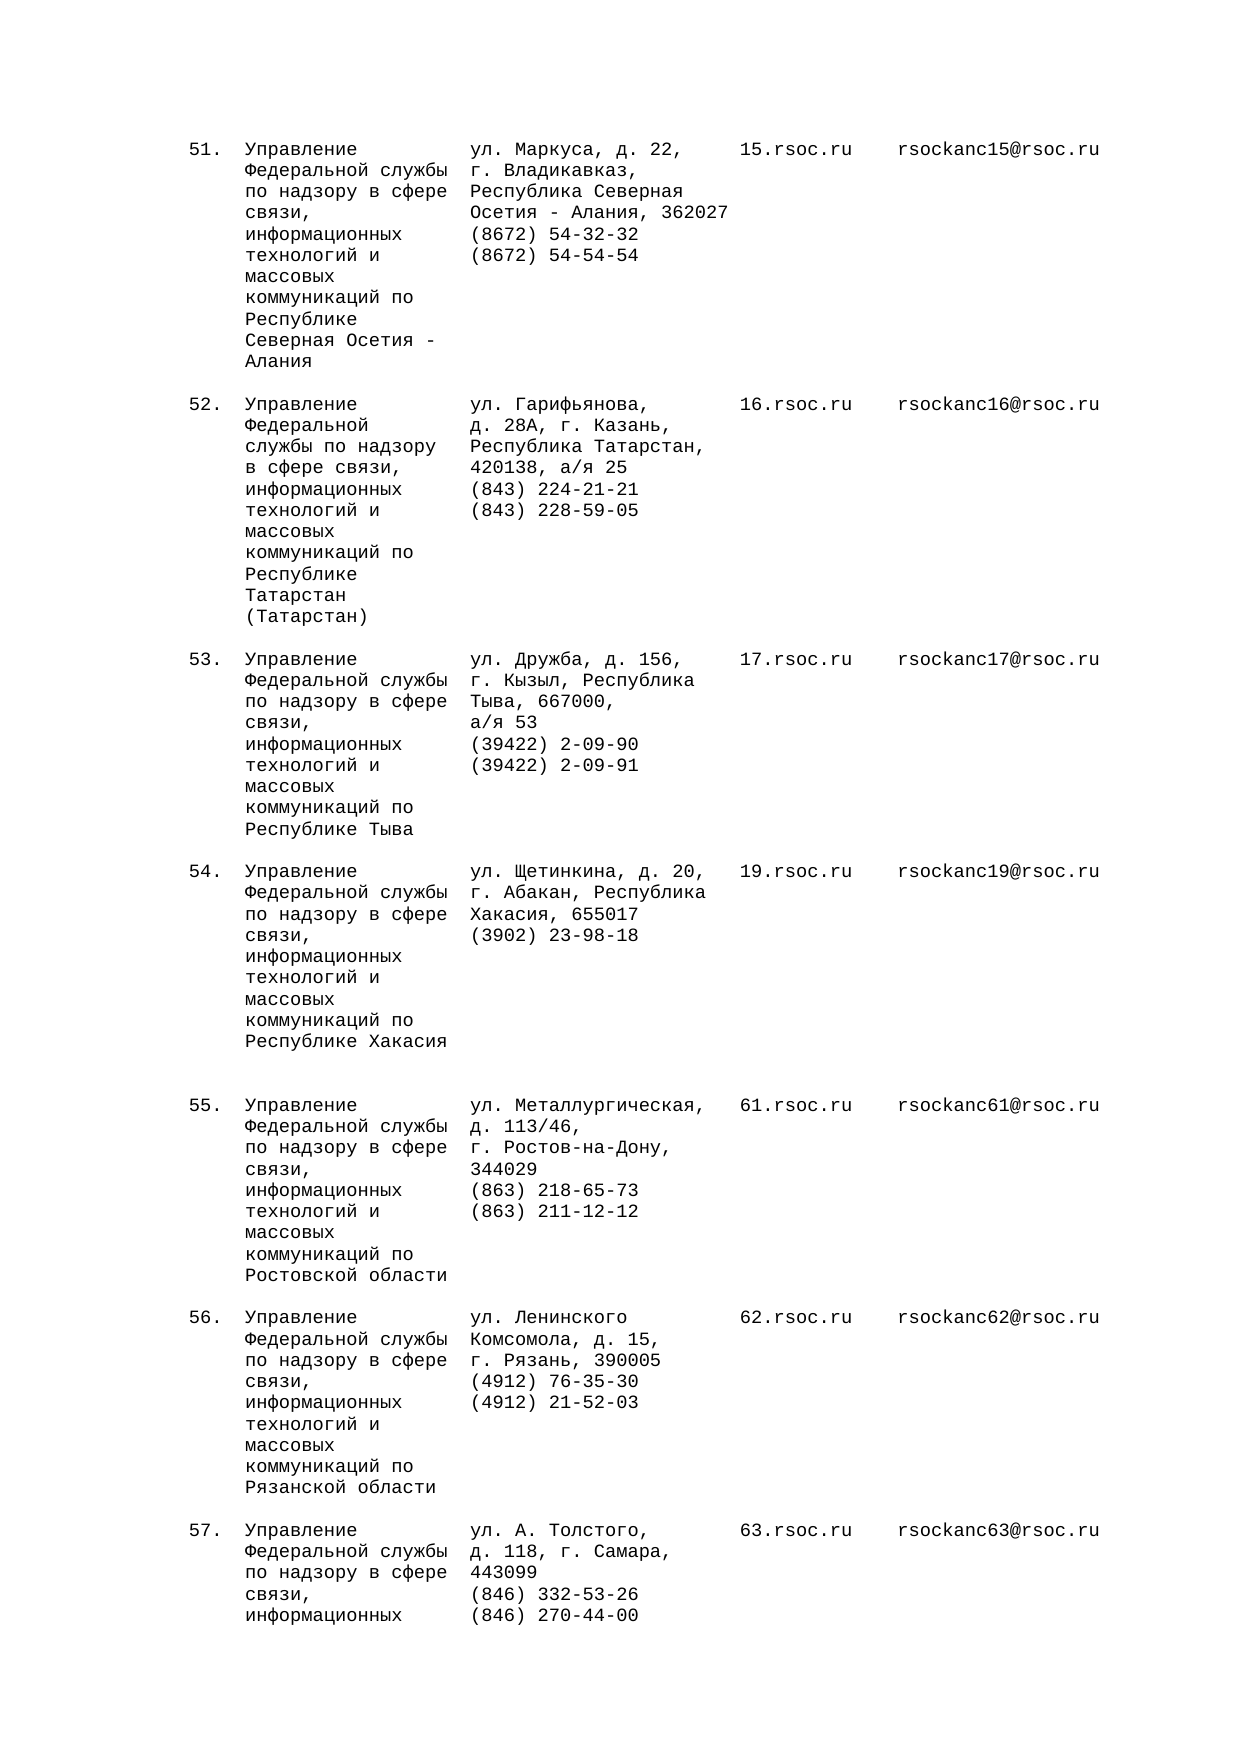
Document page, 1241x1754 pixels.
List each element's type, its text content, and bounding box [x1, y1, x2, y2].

text Федеральной службы д. 118, г. Самара, [177, 1542, 1152, 1563]
text массовых [177, 1223, 1152, 1244]
text связи, а/я 53 [177, 713, 1152, 734]
text 52. Управление ул. Гарифьянова, 16.rsoc.ru rsockanc16@rsoc.ru [177, 394, 1152, 416]
text коммуникаций по [177, 1244, 1152, 1266]
text коммуникаций по [177, 288, 1152, 309]
text связи, (4912) 76-35-30 [177, 1372, 1152, 1393]
text технологий и [177, 1414, 1152, 1436]
text Республике [177, 309, 1152, 331]
text по надзору в сфере г. Ростов-на-Дону, [177, 1138, 1152, 1159]
text информационных (8672) 54-32-32 [177, 224, 1152, 246]
text Федеральной службы г. Абакан, Республика [177, 883, 1152, 904]
text Федеральной д. 28А, г. Казань, [177, 416, 1152, 437]
text связи, Осетия - Алания, 362027 [177, 203, 1152, 224]
text Федеральной службы д. 113/46, [177, 1117, 1152, 1138]
text Татарстан [177, 586, 1152, 607]
text Алания [177, 352, 1152, 373]
text Федеральной службы г. Кызыл, Республика [177, 671, 1152, 692]
text 53. Управление ул. Дружба, д. 156, 17.rsoc.ru rsockanc17@rsoc.ru [177, 649, 1152, 671]
text коммуникаций по [177, 543, 1152, 564]
text информационных (4912) 21-52-03 [177, 1393, 1152, 1414]
text Федеральной службы Комсомола, д. 15, [177, 1329, 1152, 1351]
text технологий и (843) 228-59-05 [177, 501, 1152, 522]
text массовых [177, 989, 1152, 1011]
text технологий и [177, 968, 1152, 989]
text по надзору в сфере Тыва, 667000, [177, 692, 1152, 713]
text Рязанской области [177, 1478, 1152, 1499]
text по надзору в сфере Республика Северная [177, 182, 1152, 203]
text Ростовской области [177, 1266, 1152, 1287]
text службы по надзору Республика Татарстан, [177, 437, 1152, 458]
text коммуникаций по [177, 798, 1152, 819]
text Республике Хакасия [177, 1032, 1152, 1053]
text информационных (846) 270-44-00 [177, 1606, 1152, 1627]
text 54. Управление ул. Щетинкина, д. 20, 19.rsoc.ru rsockanc19@rsoc.ru [177, 862, 1152, 883]
text Республике [177, 564, 1152, 586]
text в сфере связи, 420138, а/я 25 [177, 458, 1152, 479]
text технологий и (39422) 2-09-91 [177, 756, 1152, 777]
text массовых [177, 522, 1152, 543]
text массовых [177, 777, 1152, 798]
text коммуникаций по [177, 1011, 1152, 1032]
text информационных (39422) 2-09-90 [177, 734, 1152, 756]
text связи, (3902) 23-98-18 [177, 926, 1152, 947]
text 51. Управление ул. Маркуса, д. 22, 15.rsoc.ru rsockanc15@rsoc.ru [177, 139, 1152, 161]
text 55. Управление ул. Металлургическая, 61.rsoc.ru rsockanc61@rsoc.ru [177, 1096, 1152, 1117]
text информационных (863) 218-65-73 [177, 1181, 1152, 1202]
text Федеральной службы г. Владикавказ, [177, 161, 1152, 182]
text по надзору в сфере Хакасия, 655017 [177, 904, 1152, 926]
text массовых [177, 1436, 1152, 1457]
text информационных [177, 947, 1152, 968]
text информационных (843) 224-21-21 [177, 479, 1152, 501]
text связи, (846) 332-53-26 [177, 1584, 1152, 1606]
text массовых [177, 267, 1152, 288]
text (Татарстан) [177, 607, 1152, 628]
text коммуникаций по [177, 1457, 1152, 1478]
text технологий и (8672) 54-54-54 [177, 246, 1152, 267]
text Республике Тыва [177, 819, 1152, 841]
text Северная Осетия - [177, 331, 1152, 352]
text связи, 344029 [177, 1159, 1152, 1181]
text 57. Управление ул. А. Толстого, 63.rsoc.ru rsockanc63@rsoc.ru [177, 1521, 1152, 1542]
text технологий и (863) 211-12-12 [177, 1202, 1152, 1223]
text по надзору в сфере 443099 [177, 1563, 1152, 1584]
text по надзору в сфере г. Рязань, 390005 [177, 1351, 1152, 1372]
text 56. Управление ул. Ленинского 62.rsoc.ru rsockanc62@rsoc.ru [177, 1308, 1152, 1329]
